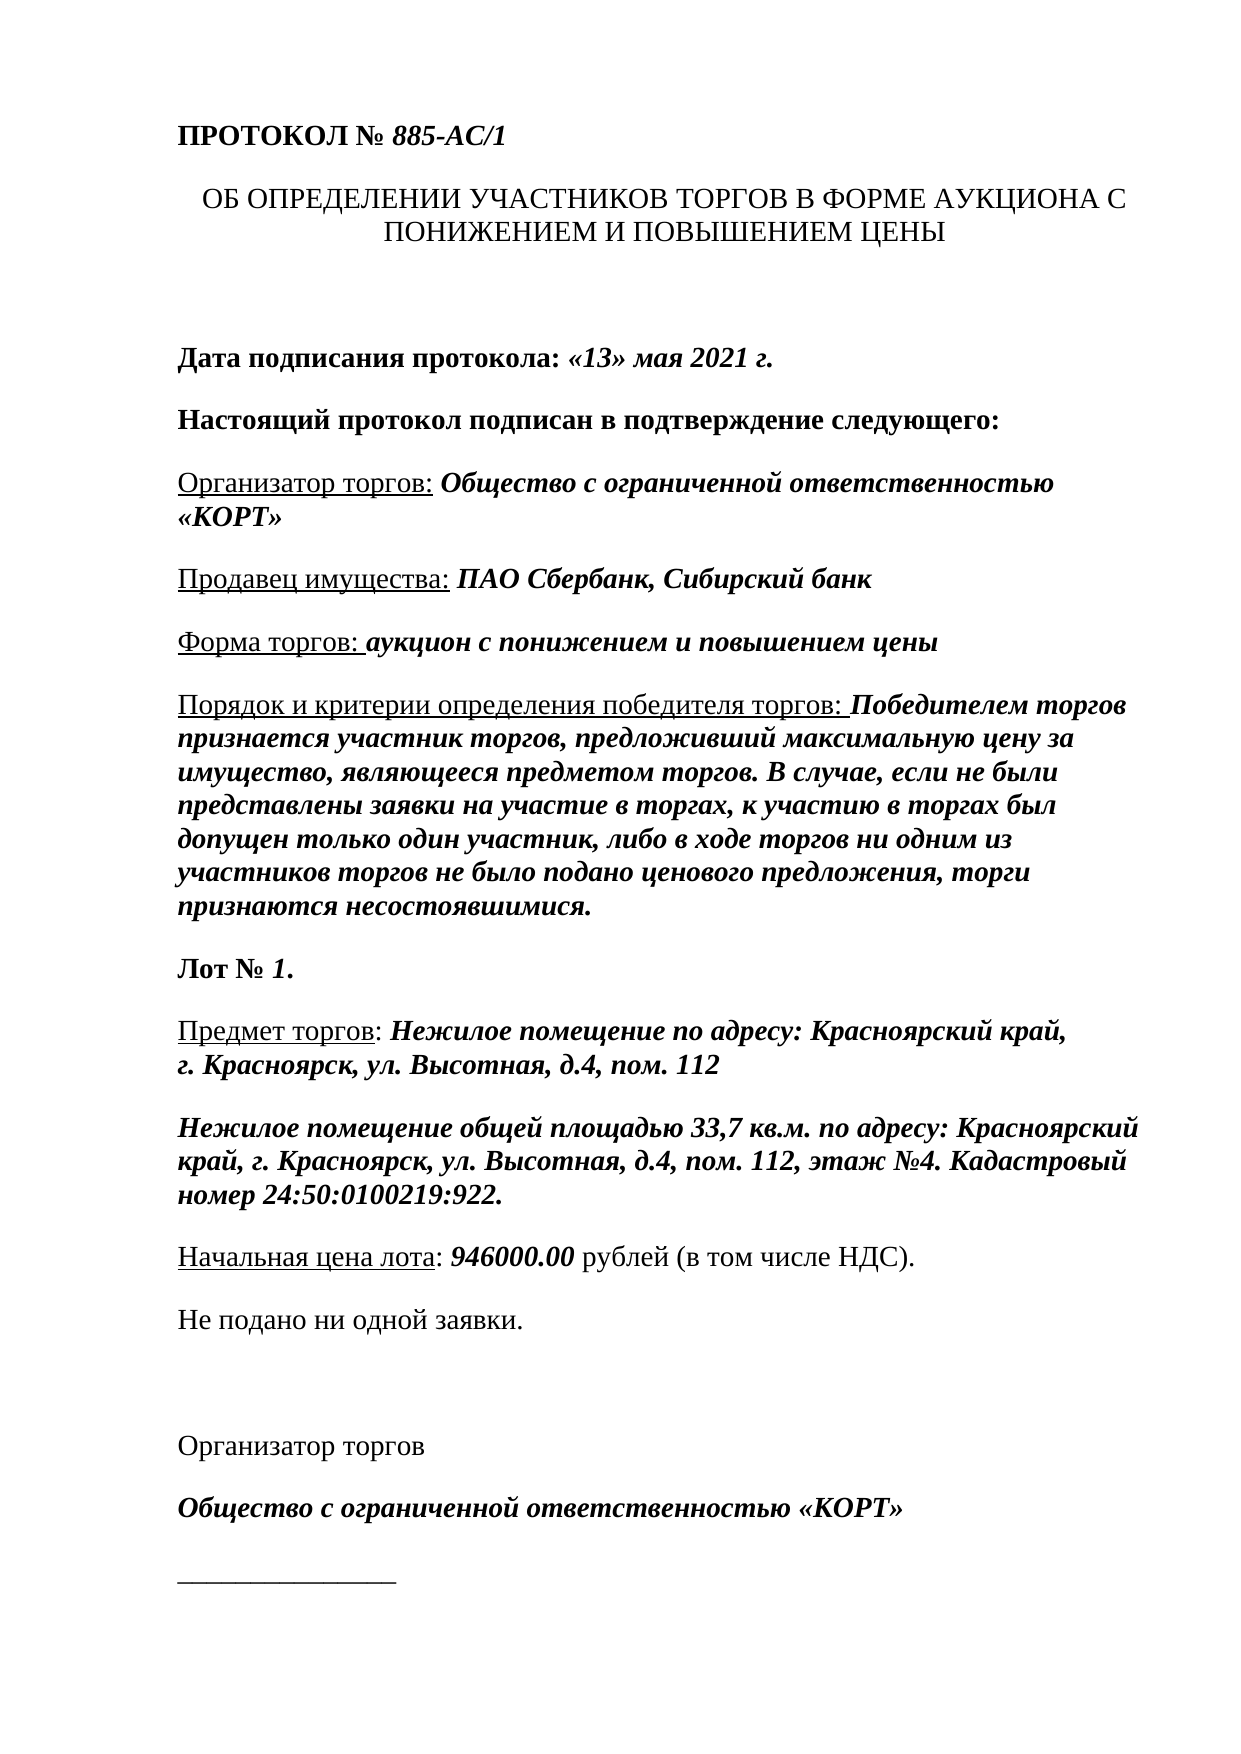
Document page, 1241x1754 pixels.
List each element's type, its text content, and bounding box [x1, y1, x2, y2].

text Начальная цена лота: 946000.00 рублей (в том числе НДС). [177, 1239, 1152, 1273]
text ПРОТОКОЛ № 885-АС/1 [177, 118, 1152, 152]
text Нежилое помещение общей площадью 33,7 кв.м. по адресу: Красноярский край, г. Красноярск, ул. Высотная, д.4, пом. 112, этаж №4. Кадастровый номер 24:50:0100219:922. [177, 1110, 1152, 1210]
text Форма торгов: аукцион с понижением и повышением цены [177, 624, 1152, 658]
text Порядок и критерии определения победителя торгов: Победителем торгов признается участник торгов, предложивший максимальную цену за имущество, являющееся предметом торгов. В случае, если не были представлены заявки на участие в торгах, к участию в торгах был допущен только один участник, либо в ходе торгов ни одним из участников торгов не было подано ценового предложения, торги признаются несостоявшимися. [177, 687, 1152, 922]
text Продавец имущества: ПАО Сбербанк, Сибирский банк [177, 561, 1152, 595]
text Дата подписания протокола: «13» мая 2021 г. [177, 340, 1152, 373]
text Лот № 1. [177, 951, 1152, 984]
text Организатор торгов: Общество с ограниченной ответственностью «КОРТ» [177, 465, 1152, 532]
text Предмет торгов: Нежилое помещение по адресу: Красноярский край, г. Красноярск, ул. Высотная, д.4, пом. 112 [177, 1013, 1152, 1081]
text Общество с ограниченной ответственностью «КОРТ» [177, 1490, 1152, 1524]
text Не подано ни одной заявки. [177, 1302, 1152, 1336]
text _______________ [177, 1553, 1152, 1587]
text Организатор торгов [177, 1428, 1152, 1461]
text ОБ ОПРЕДЕЛЕНИИ УЧАСТНИКОВ ТОРГОВ В ФОРМЕ АУКЦИОНА С ПОНИЖЕНИЕМ И ПОВЫШЕНИЕМ ЦЕНЫ [177, 181, 1152, 248]
text Настоящий протокол подписан в подтверждение следующего: [177, 402, 1152, 436]
